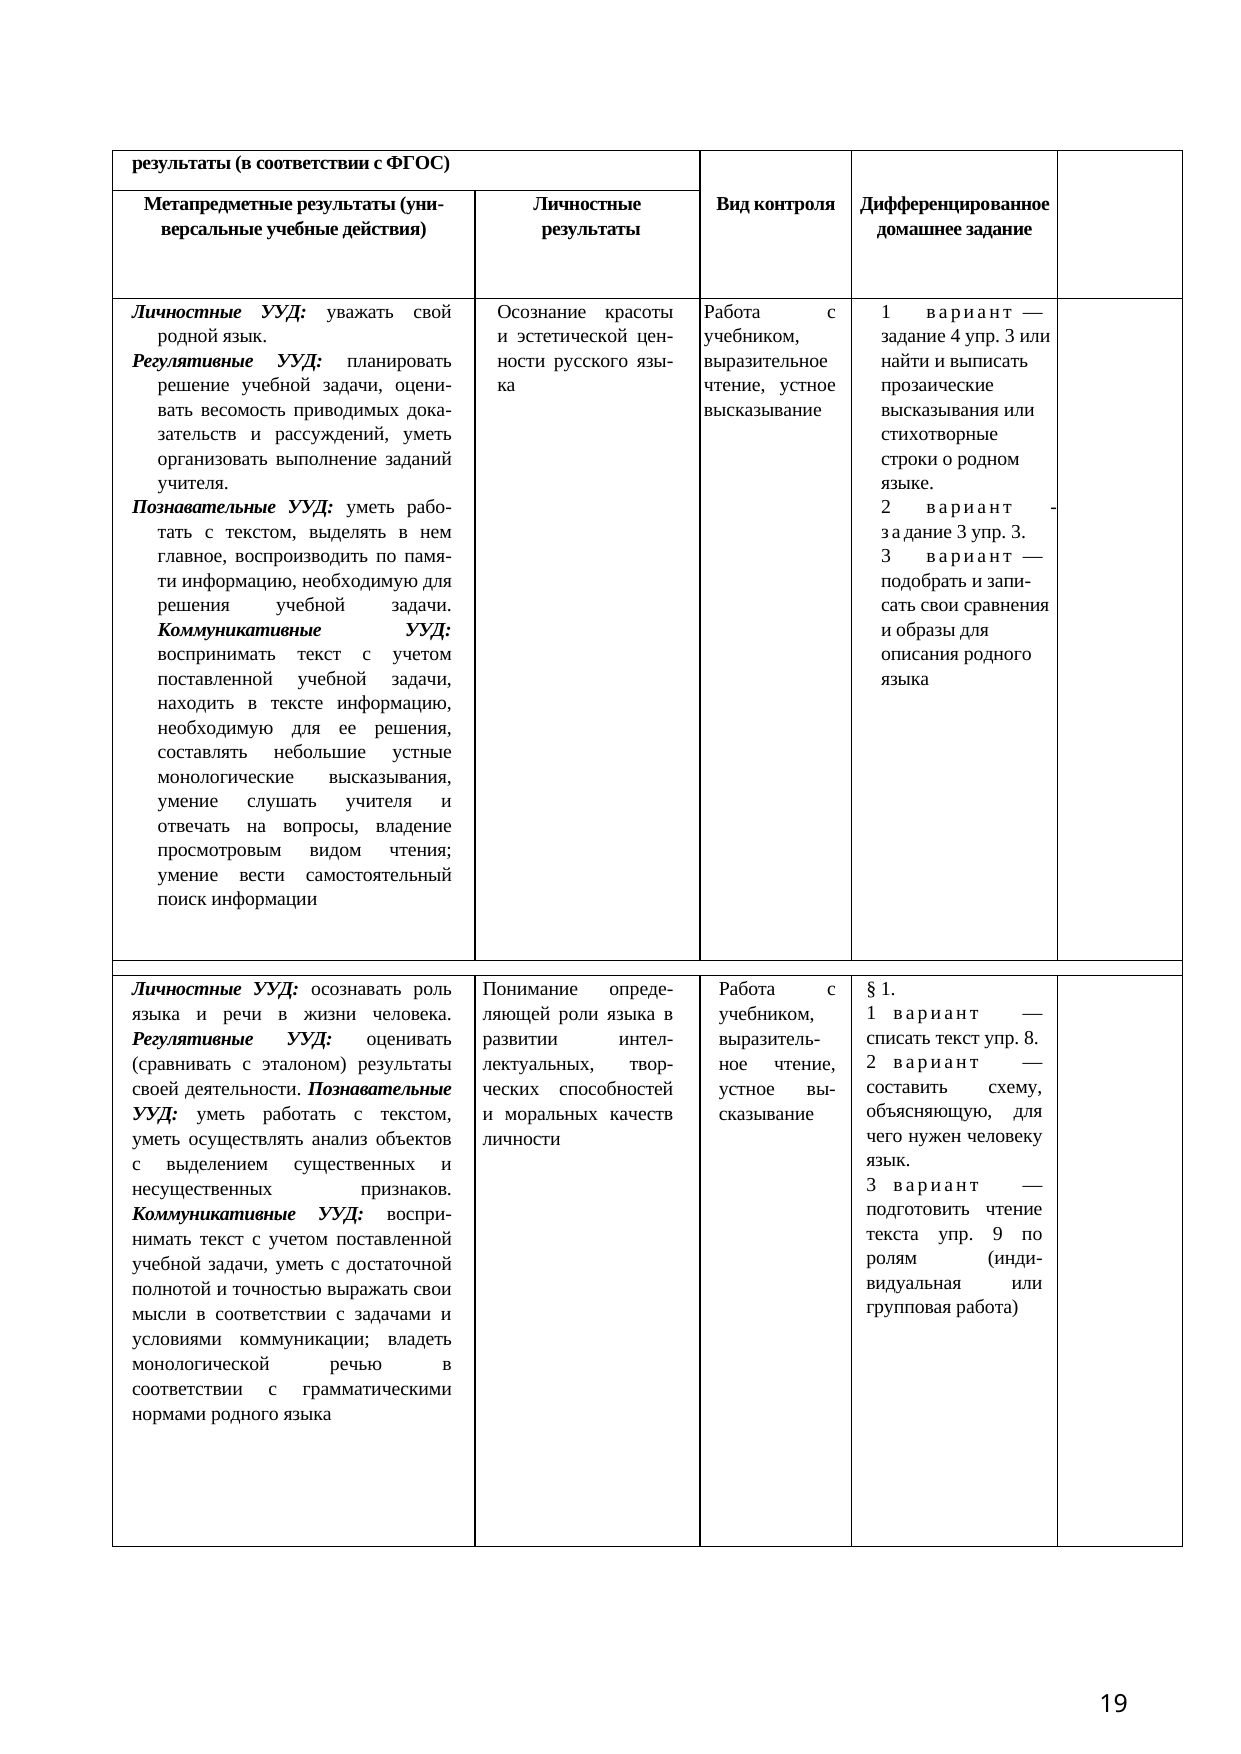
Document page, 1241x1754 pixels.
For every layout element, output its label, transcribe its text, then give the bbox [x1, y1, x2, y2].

table_cell Дифференцированное домашнее задание [852, 190, 1057, 297]
table_header [1058, 151, 1182, 189]
table_cell Вид контроля [701, 190, 851, 297]
table_header [852, 151, 1057, 189]
table_header [701, 151, 851, 189]
table_cell вариант — задание 4 упр. 3 или найти и выписать прозаические высказывания или стихотворные строки о родном языке. вариант -задание 3 упр. 3. вариант — подобрать и записать свои сравнения и образы для описания родного языка [852, 299, 1057, 959]
table_cell Работа с учебником, выразительное чтение, устное высказывание [701, 976, 851, 1546]
table_cell [1058, 976, 1182, 1546]
table_cell Понимание определяющей роли языка в развитии интеллектуальных, творческих способностей и моральных качеств личности [476, 976, 699, 1546]
table_cell Личностные УУД: уважать свой родной язык. Регулятивные УУД: планировать решение учебной задачи, оценивать весомость приводимых доказательств и рассуждений, уметь организовать выполнение заданий учителя. Познавательные УУД: уметь работать с текстом, выделять в нем главное, воспроизводить по памяти информацию, необходимую для решения учебной задачи. Коммуникативные УУД: воспринимать текст с учетом поставленной учебной задачи, находить в тексте информацию, необходимую для ее решения, составлять небольшие устные монологические высказывания, умение слушать учителя и отвечать на вопросы, владение просмотровым видом чтения; умение вести самостоятельный поиск информации [113, 299, 474, 959]
table_cell § 1. вариант — списать текст упр. 8. вариант — составить схему, объясняющую, для чего нужен человеку язык. вариант — подготовить чтение текста упр. 9 по ролям (индивидуальная или групповая работа) [852, 976, 1057, 1546]
table_cell Работа с учебником, выразительное чтение, устное высказывание [701, 299, 851, 959]
table_cell Личностные результаты [476, 191, 699, 297]
table_cell [1058, 190, 1182, 297]
table_cell Личностные УУД: осознавать роль языка и речи в жизни человека. Регулятивные УУД: оценивать (сравнивать с эталоном) результаты своей деятельности. Познавательные УУД: уметь работать с текстом, уметь осуществлять анализ объектов с выделением существенных и несущественных признаков. Коммуникативные УУД: воспринимать текст с учетом поставленной учебной задачи, уметь с достаточной полнотой и точностью выражать свои мысли в соответствии с задачами и условиями коммуникации; владеть монологической речью в соответствии с грамматическими нормами родного языка [113, 976, 474, 1546]
table_cell Метапредметные результаты (универсальные учебные действия) [113, 191, 474, 297]
table_header результаты (в соответствии с ФГОС) [113, 151, 699, 189]
table_cell [1058, 299, 1182, 959]
table_cell [113, 961, 1182, 975]
table_cell Осознание красоты и эстетической ценности русского языка [476, 299, 699, 959]
